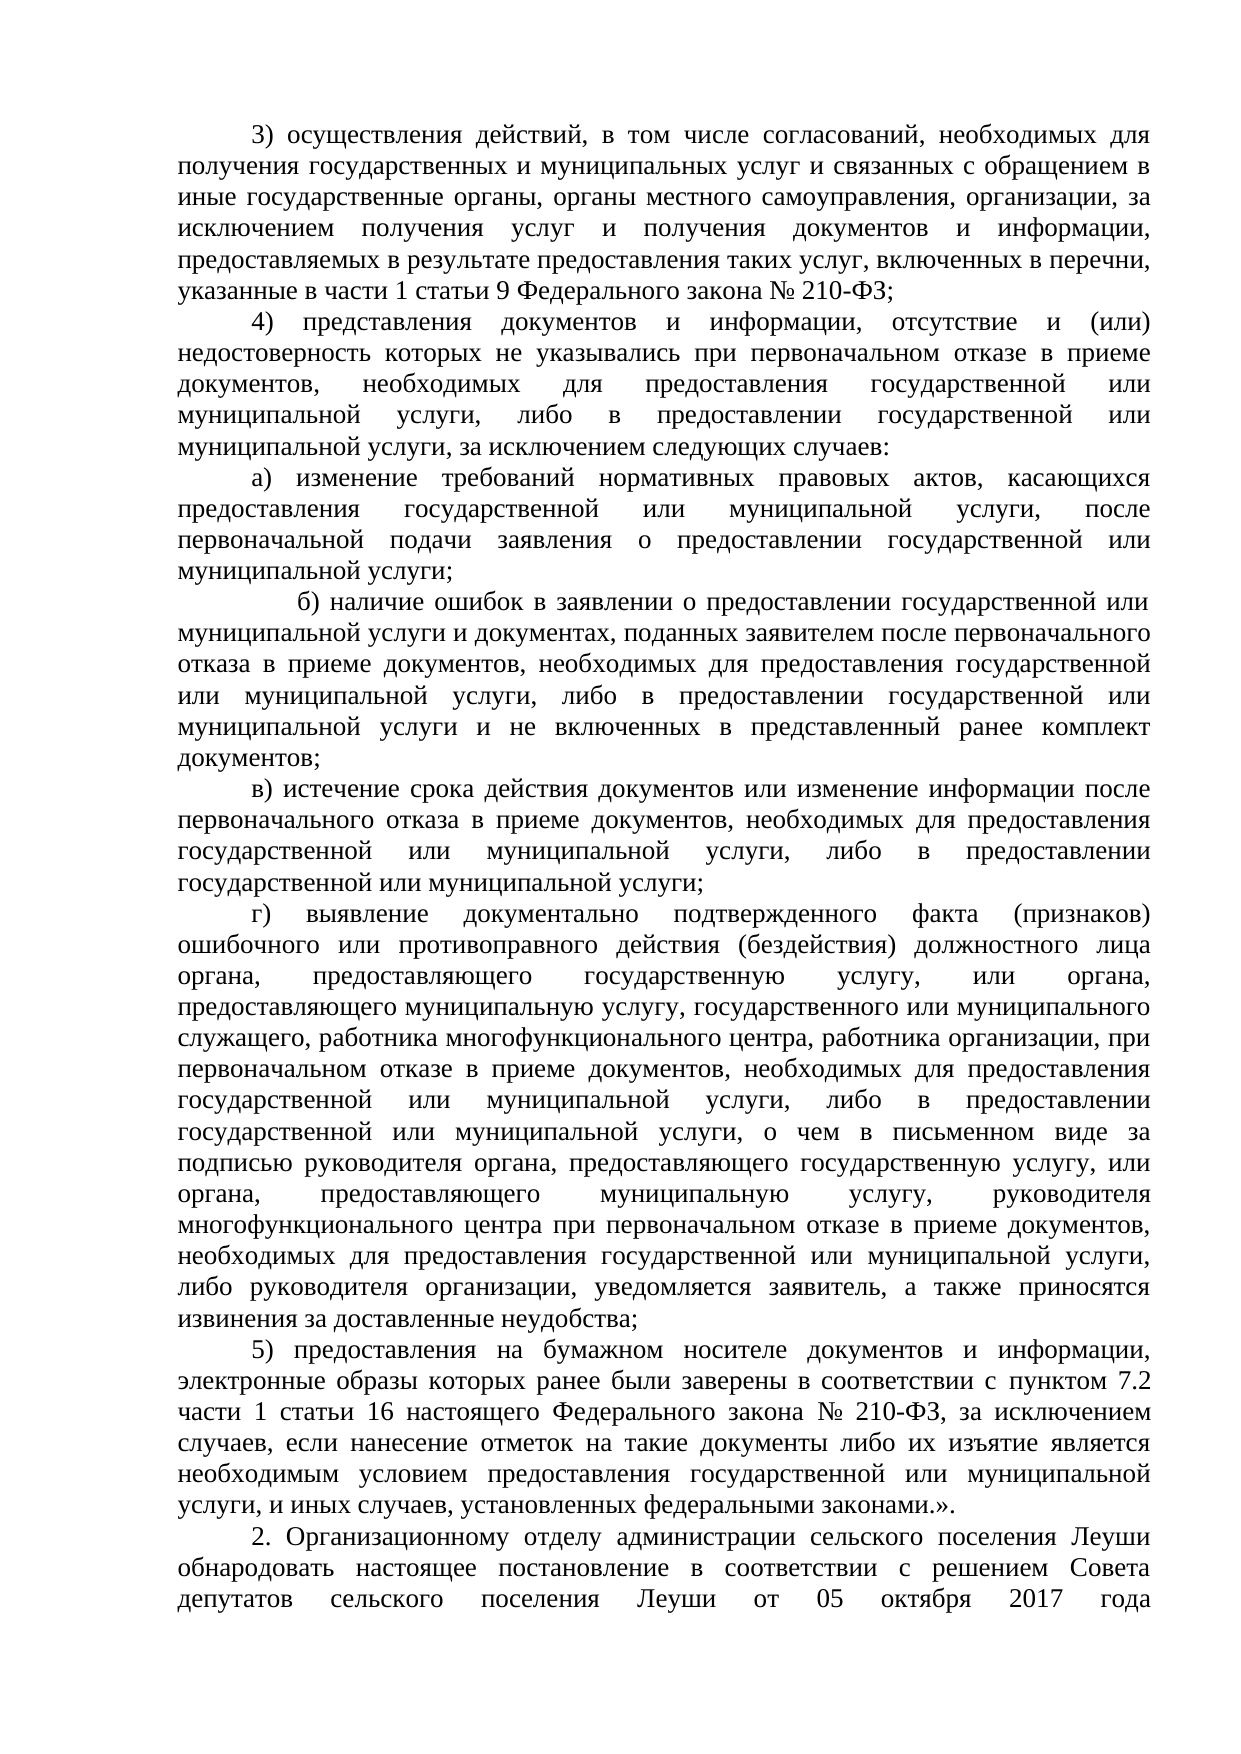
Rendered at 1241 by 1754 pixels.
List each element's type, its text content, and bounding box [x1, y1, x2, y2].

text а) изменение требований нормативных правовых актов, касающихся предоставления государственной или муниципальной услуги, после первоначальной подачи заявления о предоставлении государственной или муниципальной услуги; [177, 461, 1152, 585]
text г) выявление документально подтвержденного факта (признаков) ошибочного или противоправного действия (бездействия) должностного лица органа, предоставляющего государственную услугу, или органа, предоставляющего муниципальную услугу, государственного или муниципального служащего, работника многофункционального центра, работника организации, при первоначальном отказе в приеме документов, необходимых для предоставления государственной или муниципальной услуги, либо в предоставлении государственной или муниципальной услуги, о чем в письменном виде за подписью руководителя органа, предоставляющего государственную услугу, или органа, предоставляющего муниципальную услугу, руководителя многофункционального центра при первоначальном отказе в приеме документов, необходимых для предоставления государственной или муниципальной услуги, либо руководителя организации, уведомляется заявитель, а также приносятся извинения за доставленные неудобства; [177, 897, 1152, 1333]
text 5) предоставления на бумажном носителе документов и информации, электронные образы которых ранее были заверены в соответствии с пунктом 7.2 части 1 статьи 16 настоящего Федерального закона № 210-ФЗ, за исключением случаев, если нанесение отметок на такие документы либо их изъятие является необходимым условием предоставления государственной или муниципальной услуги, и иных случаев, установленных федеральными законами.». [177, 1333, 1152, 1520]
text 4) представления документов и информации, отсутствие и (или) недостоверность которых не указывались при первоначальном отказе в приеме документов, необходимых для предоставления государственной или муниципальной услуги, либо в предоставлении государственной или муниципальной услуги, за исключением следующих случаев: [177, 305, 1152, 461]
text б) наличие ошибок в заявлении о предоставлении государственной или муниципальной услуги и документах, поданных заявителем после первоначального отказа в приеме документов, необходимых для предоставления государственной или муниципальной услуги, либо в предоставлении государственной или муниципальной услуги и не включенных в представленный ранее комплект документов; [177, 585, 1152, 772]
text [177, 1520, 1152, 1613]
text в) истечение срока действия документов или изменение информации после первоначального отказа в приеме документов, необходимых для предоставления государственной или муниципальной услуги, либо в предоставлении государственной или муниципальной услуги; [177, 772, 1152, 897]
text 3) осуществления действий, в том числе согласований, необходимых для получения государственных и муниципальных услуг и связанных с обращением в иные государственные органы, органы местного самоуправления, организации, за исключением получения услуг и получения документов и информации, предоставляемых в результате предоставления таких услуг, включенных в перечни, указанные в части 1 статьи 9 Федерального закона № 210-ФЗ; [177, 118, 1152, 305]
